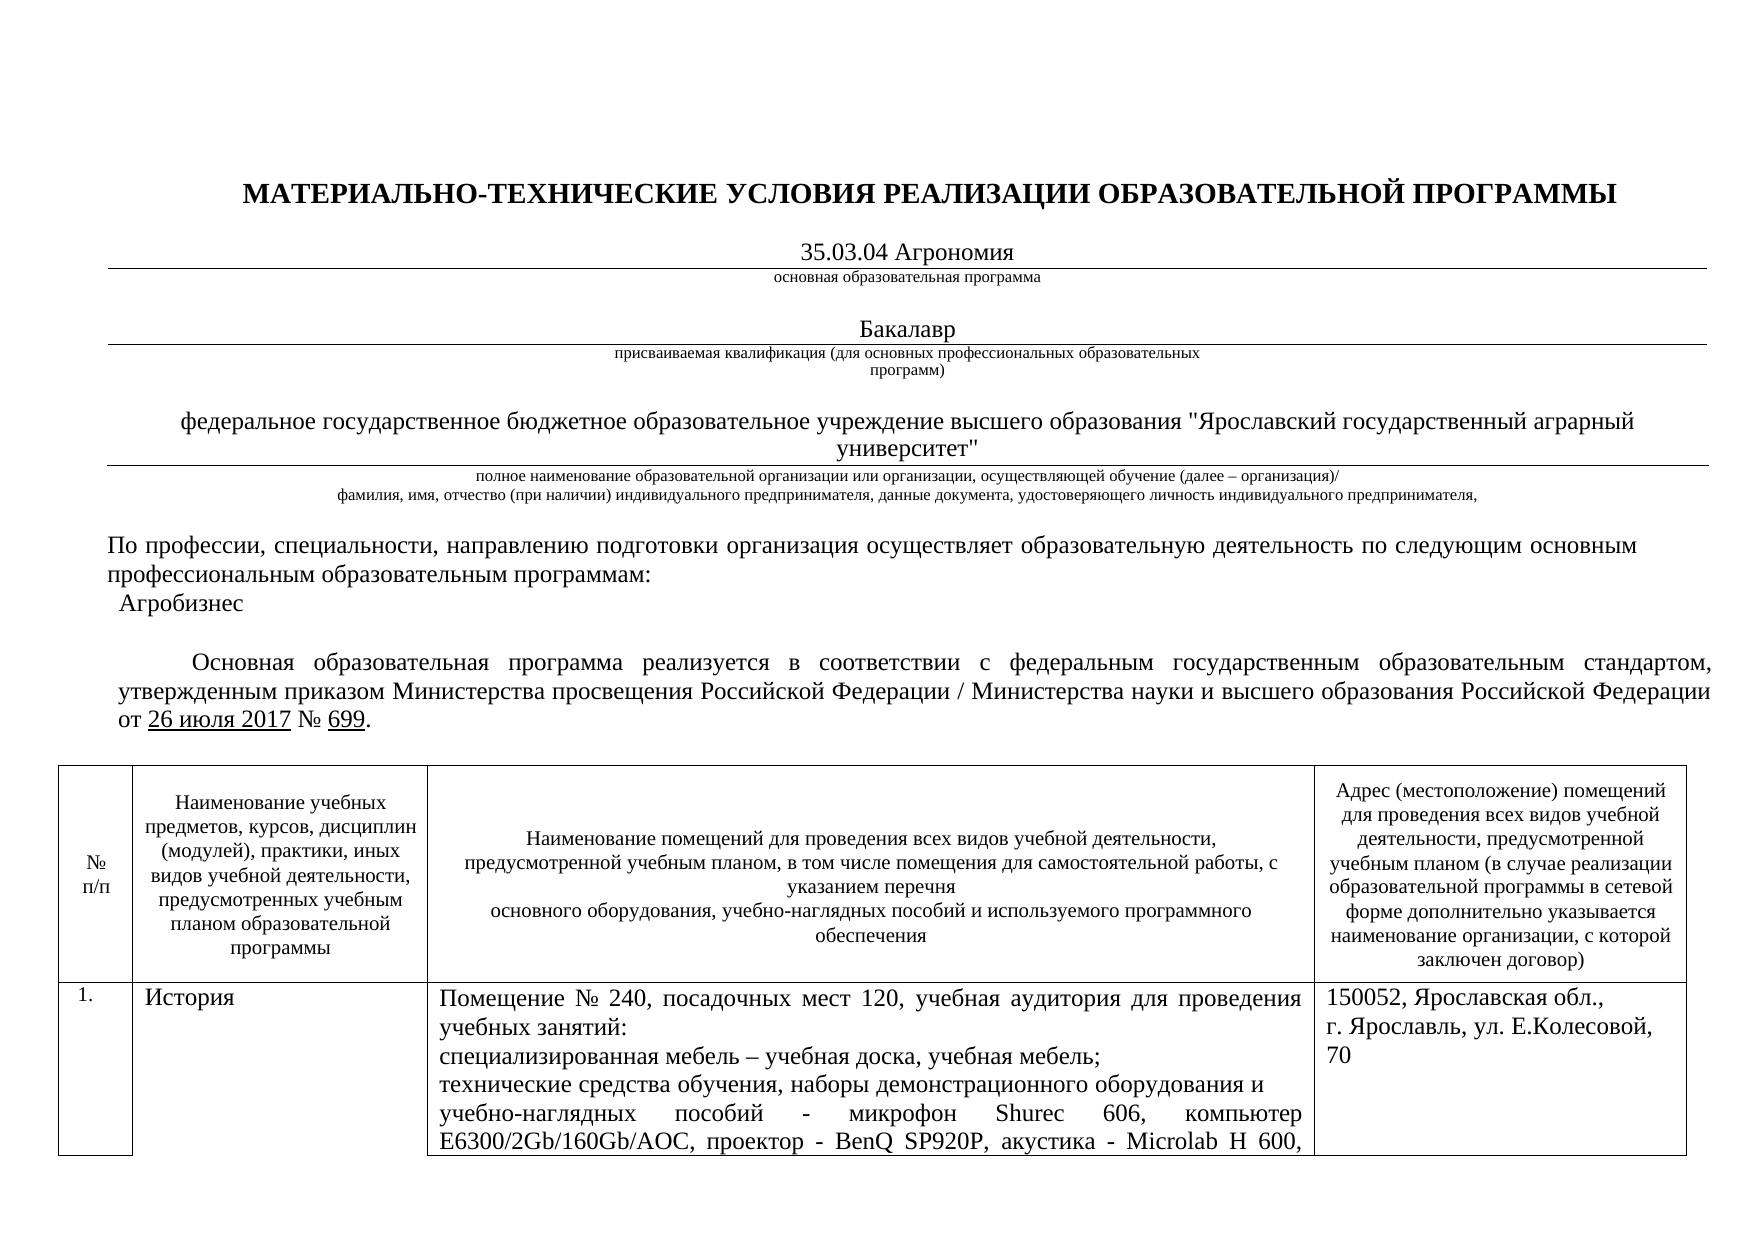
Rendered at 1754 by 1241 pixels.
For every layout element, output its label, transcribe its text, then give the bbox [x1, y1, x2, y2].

title МАТЕРИАЛЬНО-ТЕХНИЧЕСКИЕ УСЛОВИЯ РЕАЛИЗАЦИИ ОБРАЗОВАТЕЛЬНОЙ ПРОГРАММЫ [242, 177, 1754, 210]
table_header Адрес (местоположение) помещений для проведения всех видов учебной деятельности, предусмотренной учебным планом (в случае реализации образовательной программы в сетевой форме дополнительно указывается наименование организации, с которой заключен договор) [1315, 766, 1686, 982]
table_cell 1. [59, 983, 132, 1155]
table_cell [1315, 983, 1686, 1155]
table_cell По профессии, специальности, направлению подготовки организация осуществляет образовательную деятельность по следующим основным профессиональным образовательным программам: [107, 518, 1709, 590]
table_cell Помещение № 240, посадочных мест 120, учебная аудитория для проведения учебных занятий: специализированная мебель – учебная доска, учебная мебель; технические средства обучения, наборы демонстрационного оборудования и учебно-наглядных пособий - микрофон Shurec 606, компьютер Е6300/2Gb/160Gb/AOC, проектор - BenQ SP920P, акустика - Microlab H 600, [428, 983, 1314, 1155]
table_header Наименование учебных предметов, курсов, дисциплин (модулей), практики, иных видов учебной деятельности, предусмотренных учебным планом образовательной программы [133, 766, 427, 982]
table_header 35.03.04 Агрономия [108, 239, 1707, 268]
table_cell присваиваемая квалификация (для основных профессиональных образовательных программ) [108, 345, 1707, 378]
table_header федеральное государственное бюджетное образовательное учреждение высшего образования "Ярославский государственный аграрный университет" [107, 408, 1709, 465]
text Основная образовательная программа реализуется в соответствии с федеральным государственным образовательным стандартом, утвержденным приказом Министерства просвещения Российской Федерации / Министерства науки и высшего образования Российской Федерации от 26 июля 2017 № 699. [118, 647, 1713, 733]
table_header № п/п [59, 766, 132, 982]
table_header Бакалавр [108, 316, 1707, 344]
table_cell полное наименование образовательной организации или организации, осуществляющей обучение (далее – организация)/ фамилия, имя, отчество (при наличии) индивидуального предпринимателя, данные документа, удостоверяющего личность индивидуального предпринимателя, [107, 466, 1709, 518]
table_cell Агробизнес [107, 590, 1709, 618]
table_header Наименование помещений для проведения всех видов учебной деятельности, предусмотренной учебным планом, в том числе помещения для самостоятельной работы, с указанием перечня основного оборудования, учебно-наглядных пособий и используемого программного обеспечения [428, 766, 1314, 982]
table_cell основная образовательная программа [108, 269, 1707, 286]
table_cell История [133, 983, 427, 1155]
